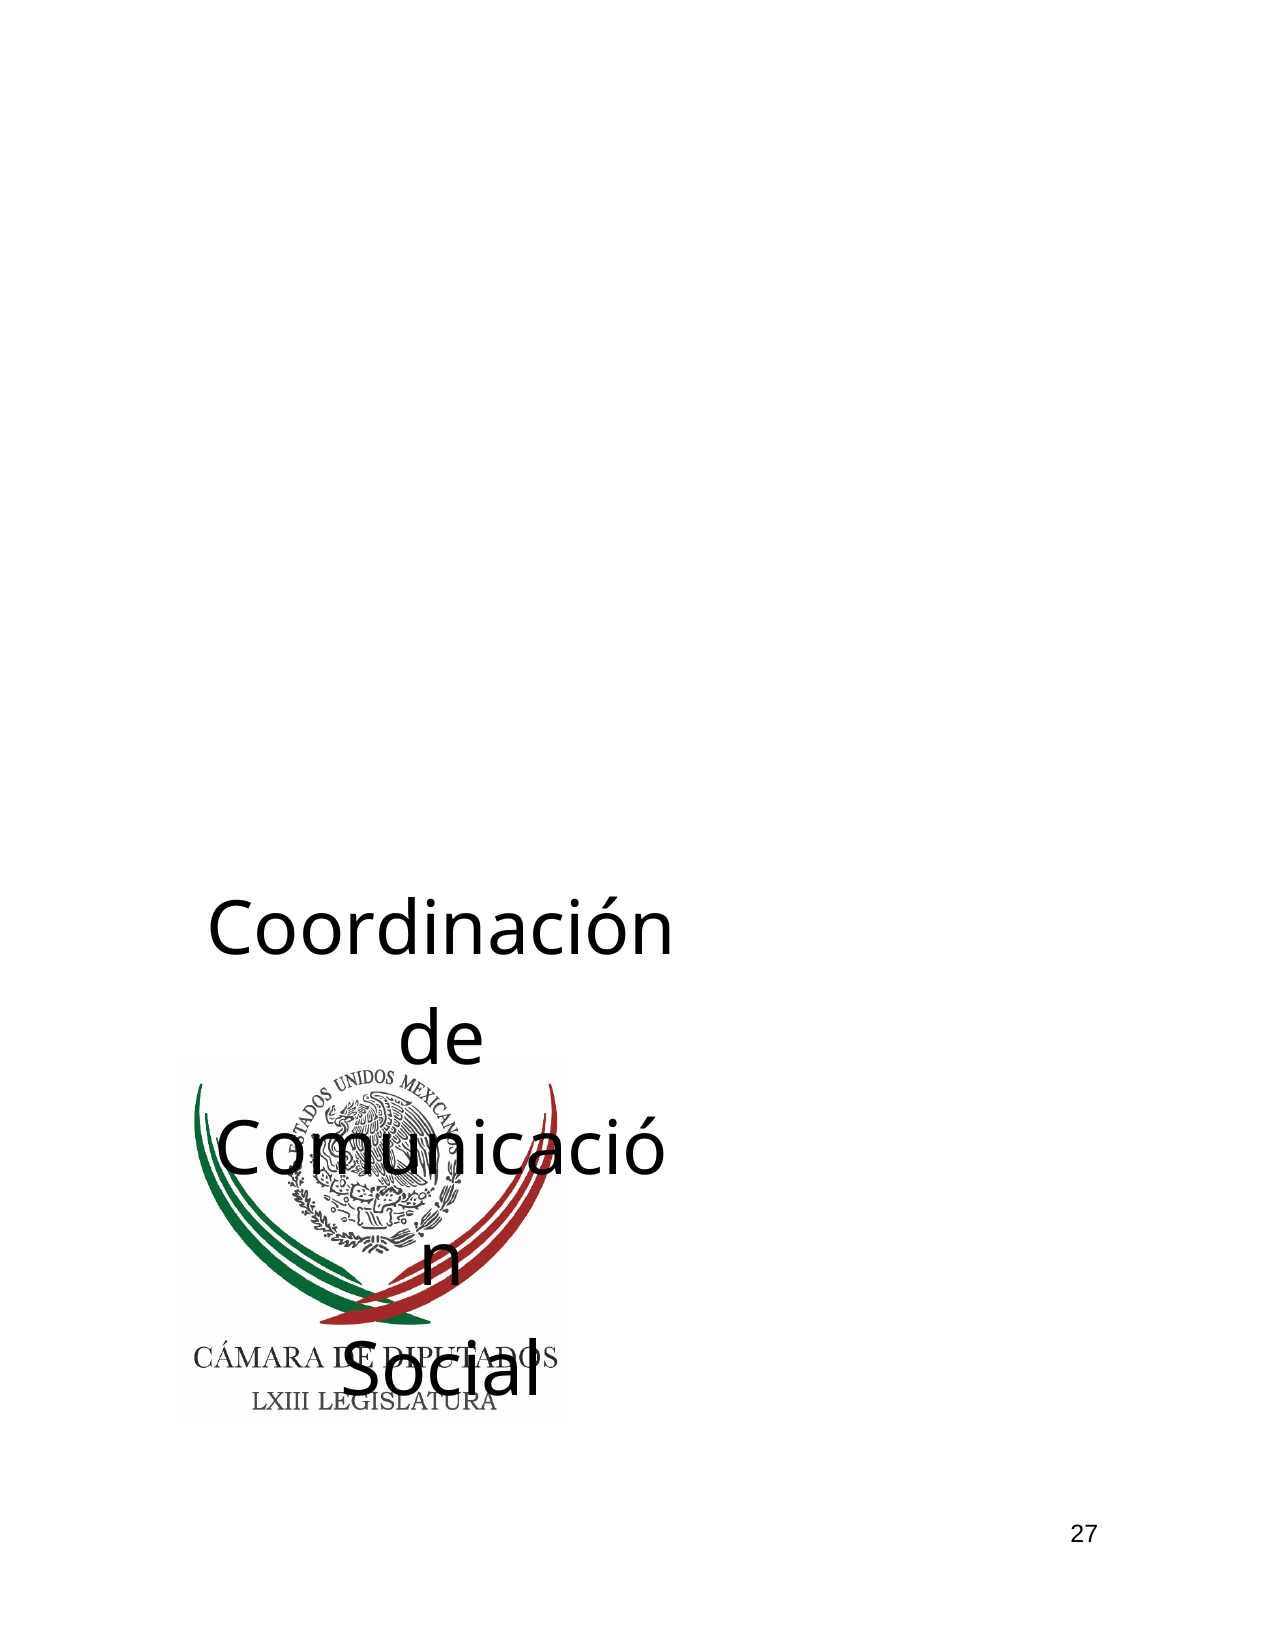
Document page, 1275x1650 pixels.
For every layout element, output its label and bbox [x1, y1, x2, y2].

picture [177, 1056, 570, 1425]
